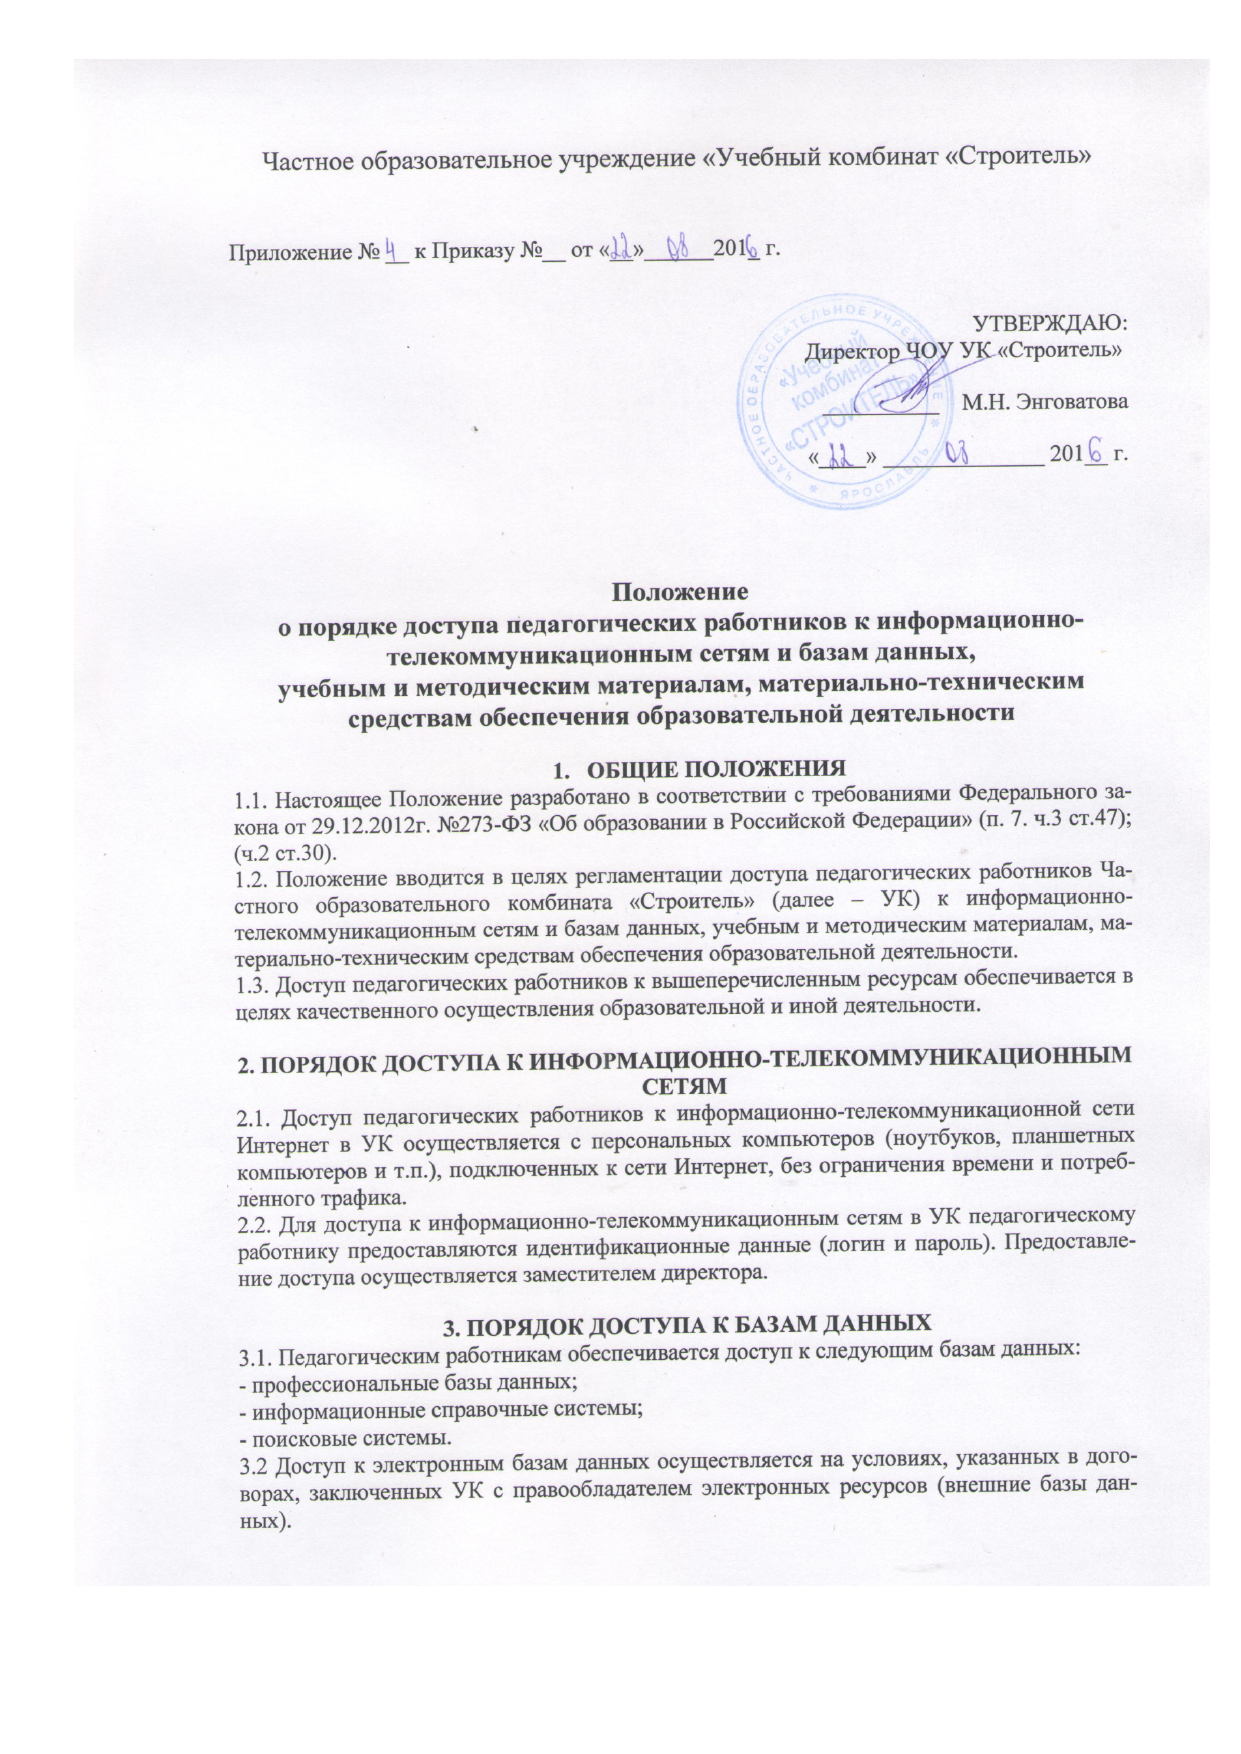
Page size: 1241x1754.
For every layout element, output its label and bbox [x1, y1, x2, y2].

picture [73, 59, 1210, 1586]
